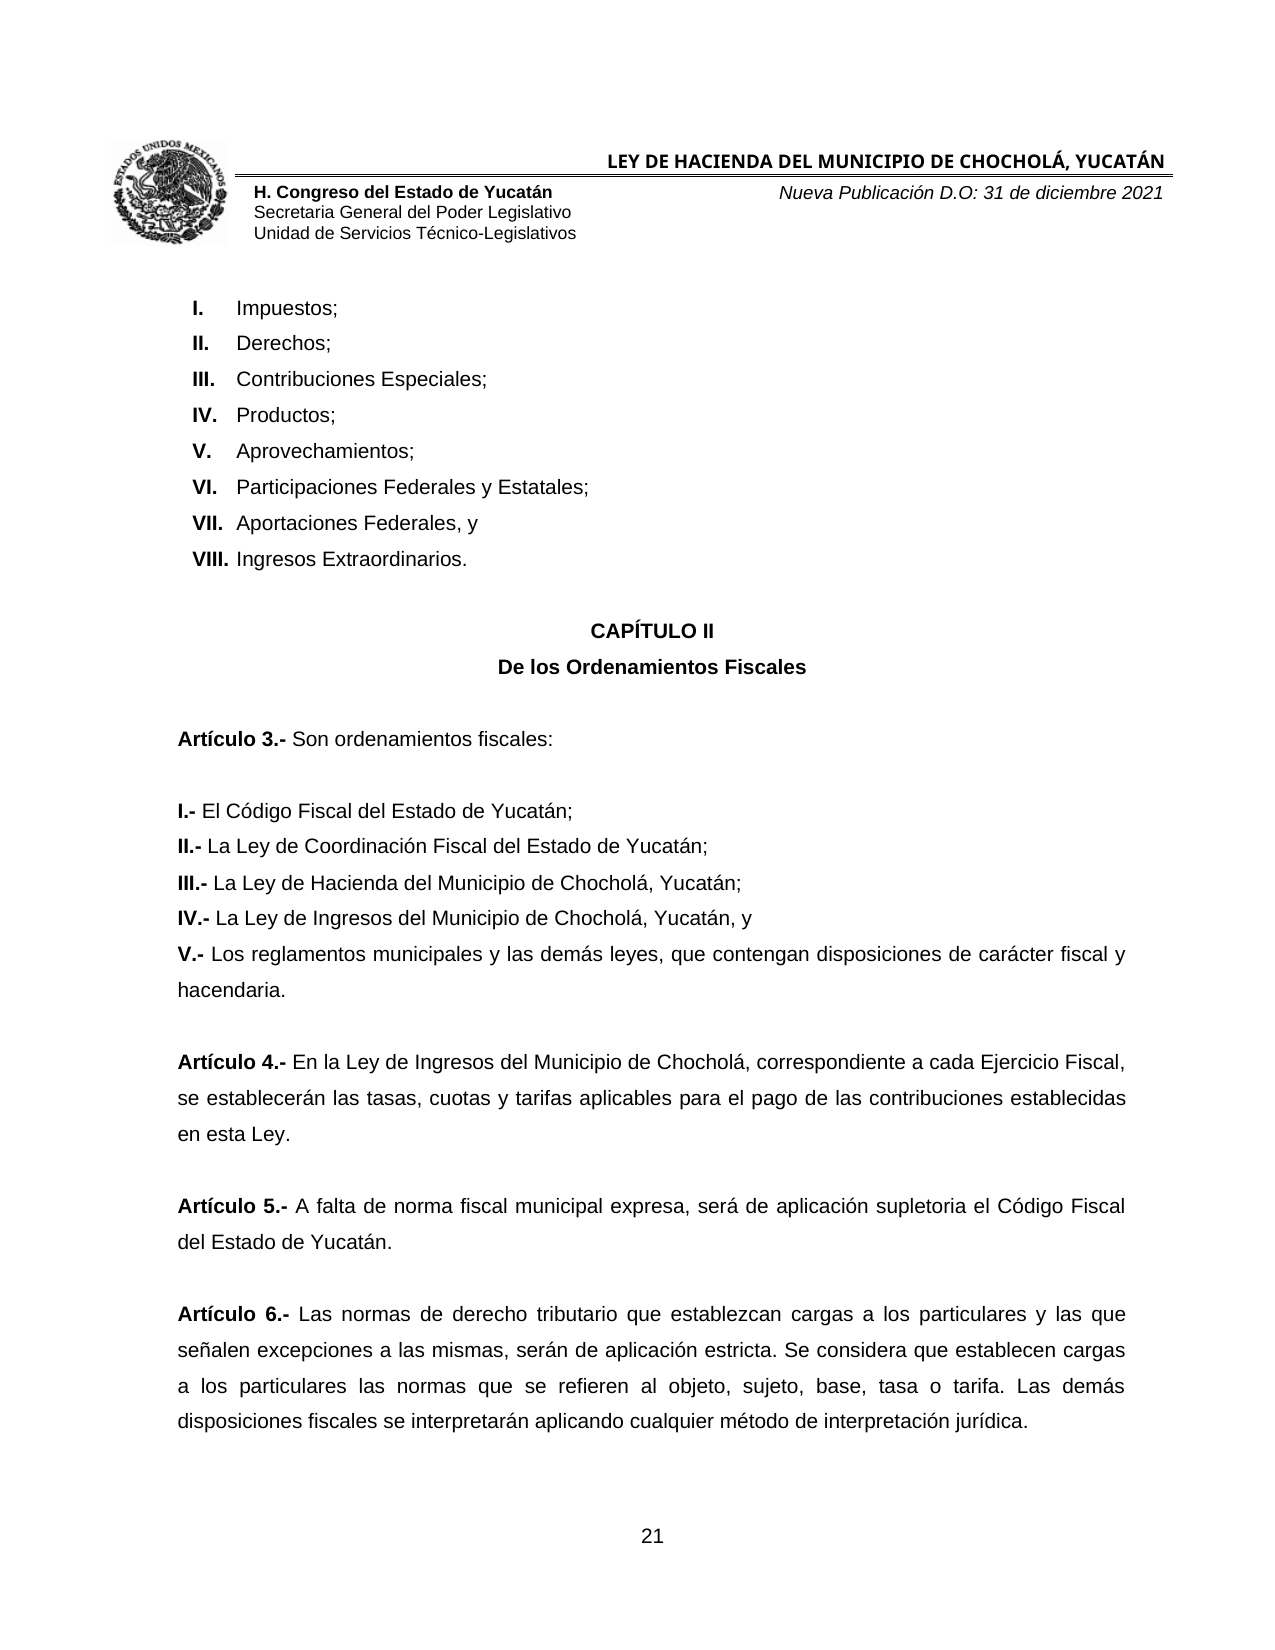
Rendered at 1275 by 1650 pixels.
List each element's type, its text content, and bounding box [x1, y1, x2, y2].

list Impuestos; [192, 295, 1127, 319]
list Aprovechamientos; [192, 439, 1127, 463]
list Ingresos Extraordinarios. [192, 547, 1127, 571]
list Productos; [192, 403, 1127, 427]
text I.- El Código Fiscal del Estado de Yucatán; [177, 798, 1127, 822]
text Artículo 4.- En la Ley de Ingresos del Municipio de Chocholá, correspondiente a cada Ejercicio Fiscal, se establecerán las tasas, cuotas y tarifas aplicables para el pago de las contribuciones establecidas en esta Ley. [177, 1050, 1127, 1146]
text V.- Los reglamentos municipales y las demás leyes, que contengan disposiciones de carácter fiscal y hacendaria. [177, 942, 1127, 1002]
text IV.- La Ley de Ingresos del Municipio de Chocholá, Yucatán, y [177, 906, 1127, 930]
text Artículo 5.- A falta de norma fiscal municipal expresa, será de aplicación supletoria el Código Fiscal del Estado de Yucatán. [177, 1194, 1127, 1254]
list Participaciones Federales y Estatales; [192, 475, 1127, 499]
list Aportaciones Federales, y [192, 511, 1127, 535]
text II.- La Ley de Coordinación Fiscal del Estado de Yucatán; [177, 834, 1127, 858]
list Derechos; [192, 331, 1127, 355]
text Artículo 6.- Las normas de derecho tributario que establezcan cargas a los particulares y las que señalen excepciones a las mismas, serán de aplicación estricta. Se considera que establecen cargas a los particulares las normas que se refieren al objeto, sujeto, base, tasa o tarifa. Las demás disposiciones fiscales se interpretarán aplicando cualquier método de interpretación jurídica. [177, 1302, 1127, 1433]
list Contribuciones Especiales; [192, 367, 1127, 391]
text III.- La Ley de Hacienda del Municipio de Chocholá, Yucatán; [177, 870, 1127, 894]
text Artículo 3.- Son ordenamientos fiscales: [177, 727, 1127, 751]
text CAPÍTULO II [177, 619, 1127, 643]
text De los Ordenamientos Fiscales [177, 655, 1127, 679]
